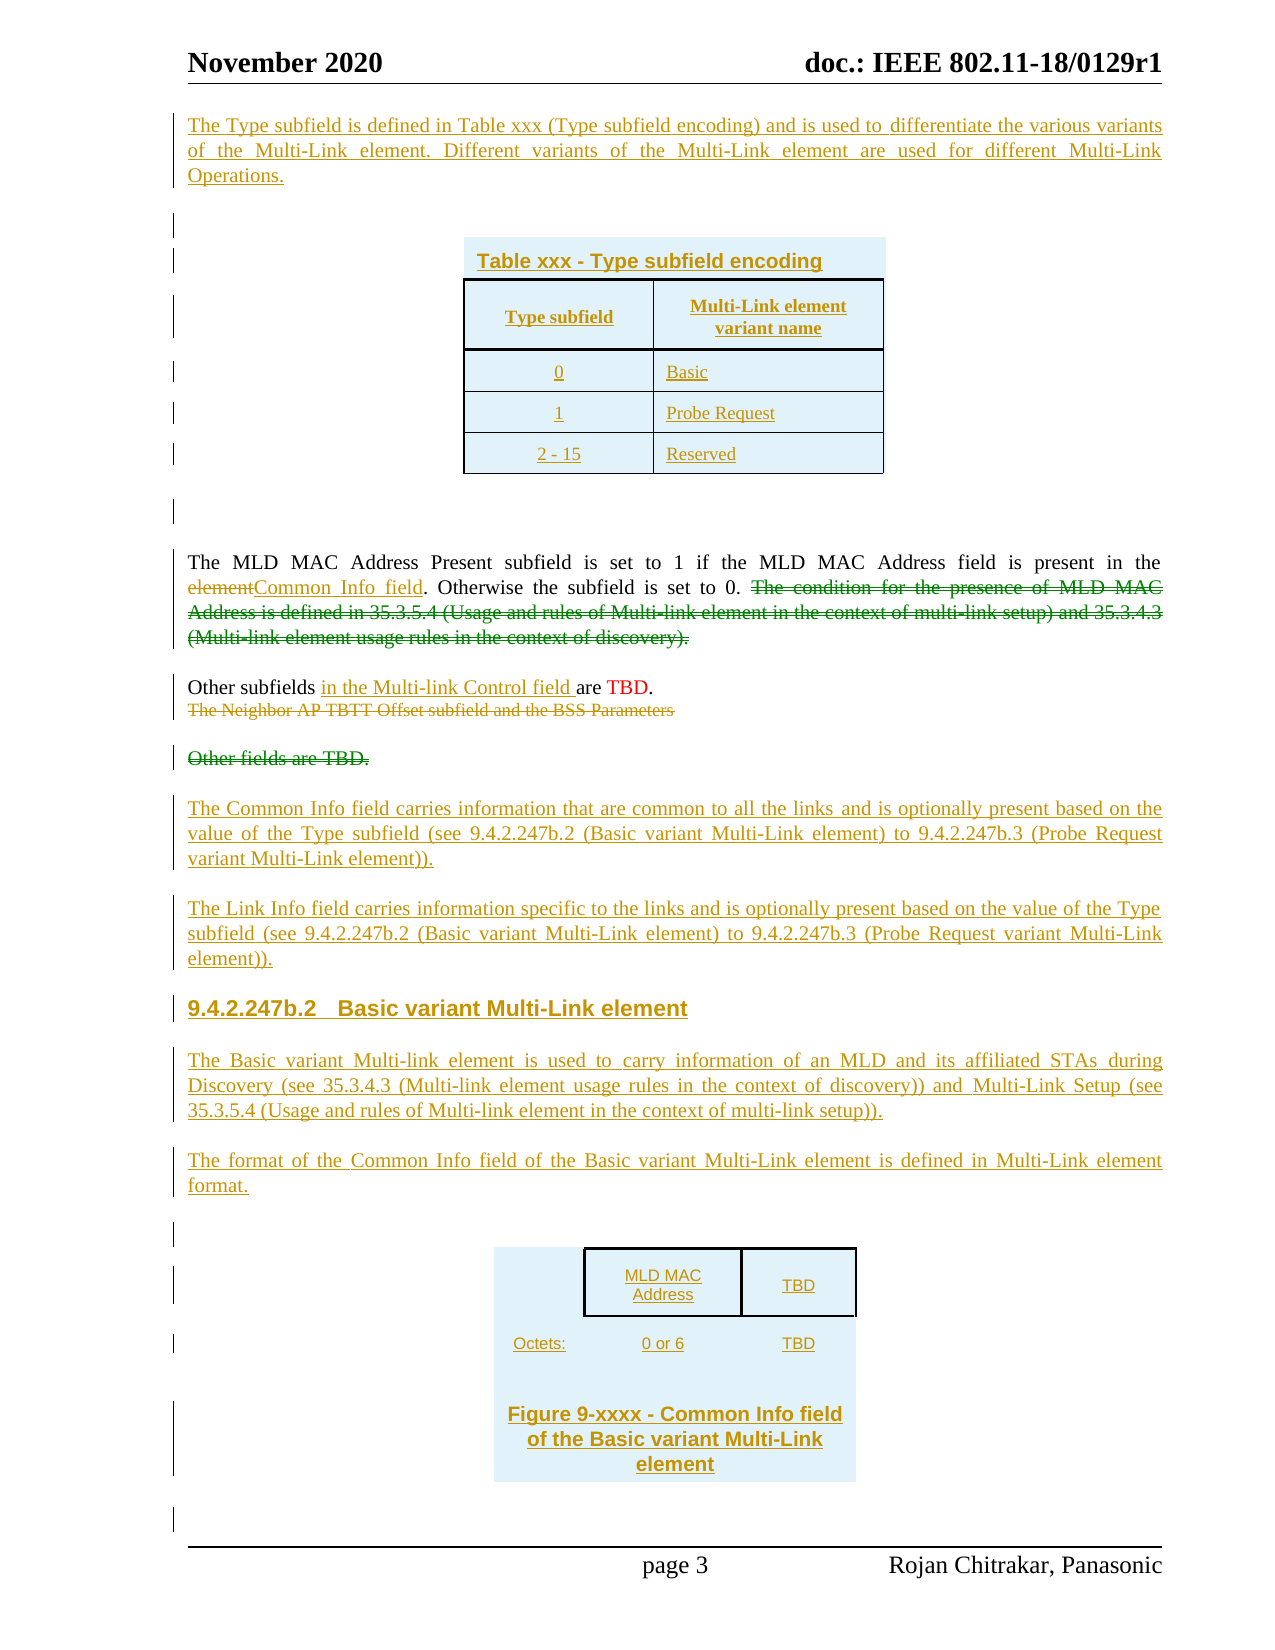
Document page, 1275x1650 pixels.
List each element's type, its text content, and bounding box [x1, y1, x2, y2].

text The MLD MAC Address Present subfield is set to 1 if the MLD MAC Address field is present in the . Otherwise the subfield is set to 0. [187, 616, 1162, 649]
text Other subfields are TBD. [187, 674, 1162, 699]
text The MLD MAC Address Present subfield is set to 1 if the MLD MAC Address field is present in the . Otherwise the subfield is set to 0. [187, 549, 1162, 612]
